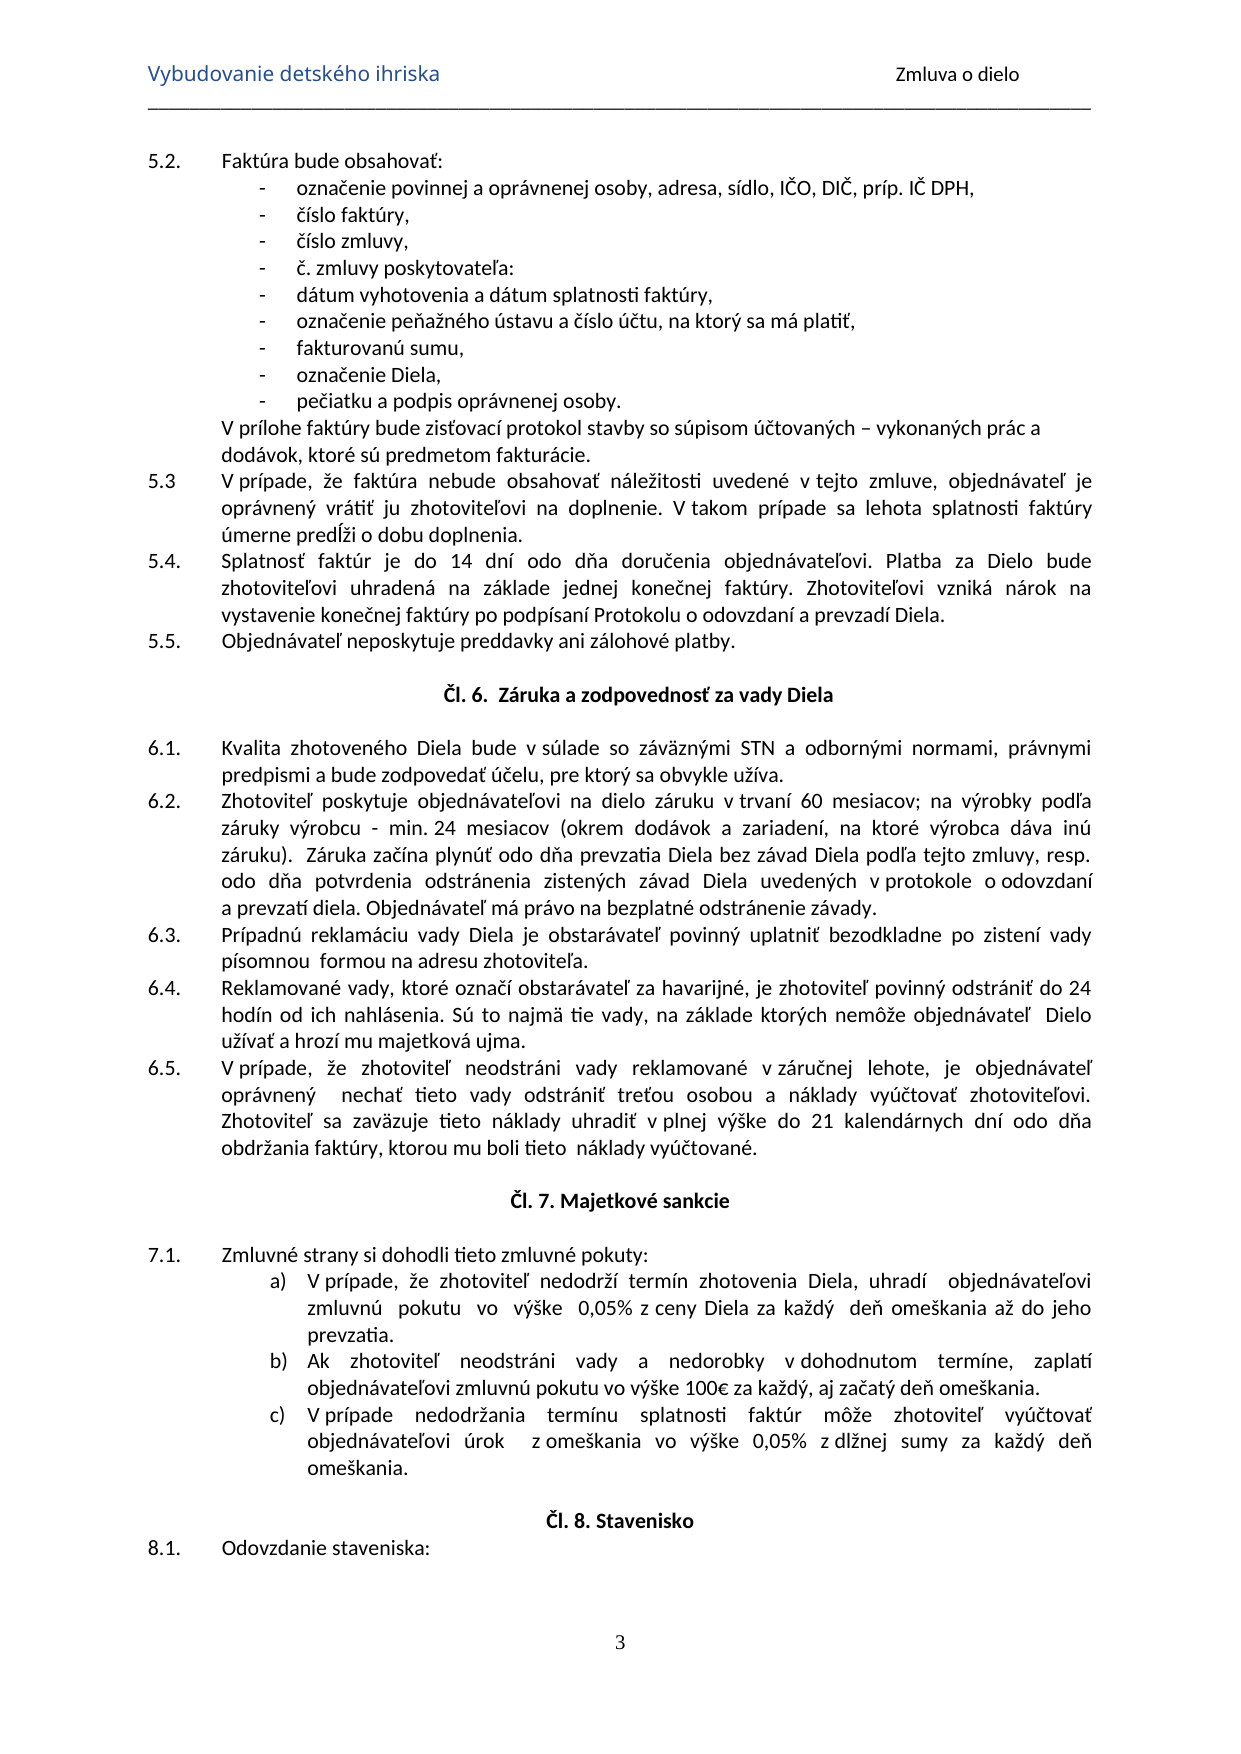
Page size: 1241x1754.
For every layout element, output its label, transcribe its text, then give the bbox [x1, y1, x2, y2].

text Čl. 8. Stavenisko [148, 1508, 1092, 1534]
text 7.1. Zmluvné strany si dohodli tieto zmluvné pokuty: [148, 1241, 1092, 1268]
list Ak zhotoviteľ neodstráni vady a nedorobky v dohodnutom termíne, zaplatí objednávateľovi zmluvnú pokutu vo výške 100€ za každý, aj začatý deň omeškania. [269, 1348, 1092, 1401]
list pečiatku a podpis oprávnenej osoby. [259, 388, 1092, 414]
list číslo faktúry, [259, 201, 1092, 228]
text 6.3. Prípadnú reklamáciu vady Diela je obstarávateľ povinný uplatniť bezodkladne po zistení vady písomnou formou na adresu zhotoviteľa. [148, 921, 1092, 974]
text V prílohe faktúry bude zisťovací protokol stavby so súpisom účtovaných – vykonaných prác a dodávok, ktoré sú predmetom fakturácie. [221, 414, 1092, 468]
list označenie peňažného ústavu a číslo účtu, na ktorý sa má platiť, [259, 308, 1092, 334]
text 5.3 V prípade, že faktúra nebude obsahovať náležitosti uvedené v tejto zmluve, objednávateľ je oprávnený vrátiť ju zhotoviteľovi na doplnenie. V takom prípade sa lehota splatnosti faktúry úmerne predĺži o dobu doplnenia. [148, 468, 1092, 548]
text 5.5. Objednávateľ neposkytuje preddavky ani zálohové platby. [148, 628, 1092, 654]
text 5.4. Splatnosť faktúr je do 14 dní odo dňa doručenia objednávateľovi. Platba za Dielo bude zhotoviteľovi uhradená na základe jednej konečnej faktúry. Zhotoviteľovi vzniká nárok na vystavenie konečnej faktúry po podpísaní Protokolu o odovzdaní a prevzadí Diela. [148, 548, 1092, 628]
list V prípade nedodržania termínu splatnosti faktúr môže zhotoviteľ vyúčtovať objednávateľovi úrok z omeškania vo výške 0,05% z dlžnej sumy za každý deň omeškania. [269, 1401, 1092, 1481]
text Čl. 7. Majetkové sankcie [148, 1188, 1092, 1214]
list označenie povinnej a oprávnenej osoby, adresa, sídlo, IČO, DIČ, príp. IČ DPH, [259, 174, 1092, 201]
list fakturovanú sumu, [259, 334, 1092, 361]
list č. zmluvy poskytovateľa: [259, 254, 1092, 281]
text 6.5. V prípade, že zhotoviteľ neodstráni vady reklamované v záručnej lehote, je objednávateľ oprávnený nechať tieto vady odstrániť treťou osobou a náklady vyúčtovať zhotoviteľovi. Zhotoviteľ sa zaväzuje tieto náklady uhradiť v plnej výške do 21 kalendárnych dní odo dňa obdržania faktúry, ktorou mu boli tieto náklady vyúčtované. [148, 1054, 1092, 1161]
text Čl. 6. Záruka a zodpovednosť za vady Diela [185, 681, 1092, 708]
text 6.4. Reklamované vady, ktoré označí obstarávateľ za havarijné, je zhotoviteľ povinný odstrániť do 24 hodín od ich nahlásenia. Sú to najmä tie vady, na základe ktorých nemôže objednávateľ Dielo užívať a hrozí mu majetková ujma. [148, 974, 1092, 1054]
list označenie Diela, [259, 361, 1092, 388]
text 8.1. Odovzdanie staveniska: [148, 1534, 1092, 1561]
text 6.2. Zhotoviteľ poskytuje objednávateľovi na dielo záruku v trvaní 60 mesiacov; na výrobky podľa záruky výrobcu - min. 24 mesiacov (okrem dodávok a zariadení, na ktoré výrobca dáva inú záruku). Záruka začína plynúť odo dňa prevzatia Diela bez závad Diela podľa tejto zmluvy, resp. odo dňa potvrdenia odstránenia zistených závad Diela uvedených v protokole o odovzdaní a prevzatí diela. Objednávateľ má právo na bezplatné odstránenie závady. [148, 788, 1092, 921]
text 5.2. Faktúra bude obsahovať: [148, 148, 1092, 174]
list dátum vyhotovenia a dátum splatnosti faktúry, [259, 281, 1092, 308]
text 6.1. Kvalita zhotoveného Diela bude v súlade so záväznými STN a odbornými normami, právnymi predpismi a bude zodpovedať účelu, pre ktorý sa obvykle užíva. [148, 734, 1092, 788]
list číslo zmluvy, [259, 228, 1092, 254]
list V prípade, že zhotoviteľ nedodrží termín zhotovenia Diela, uhradí objednávateľovi zmluvnú pokutu vo výške 0,05% z ceny Diela za každý deň omeškania až do jeho prevzatia. [269, 1268, 1092, 1348]
